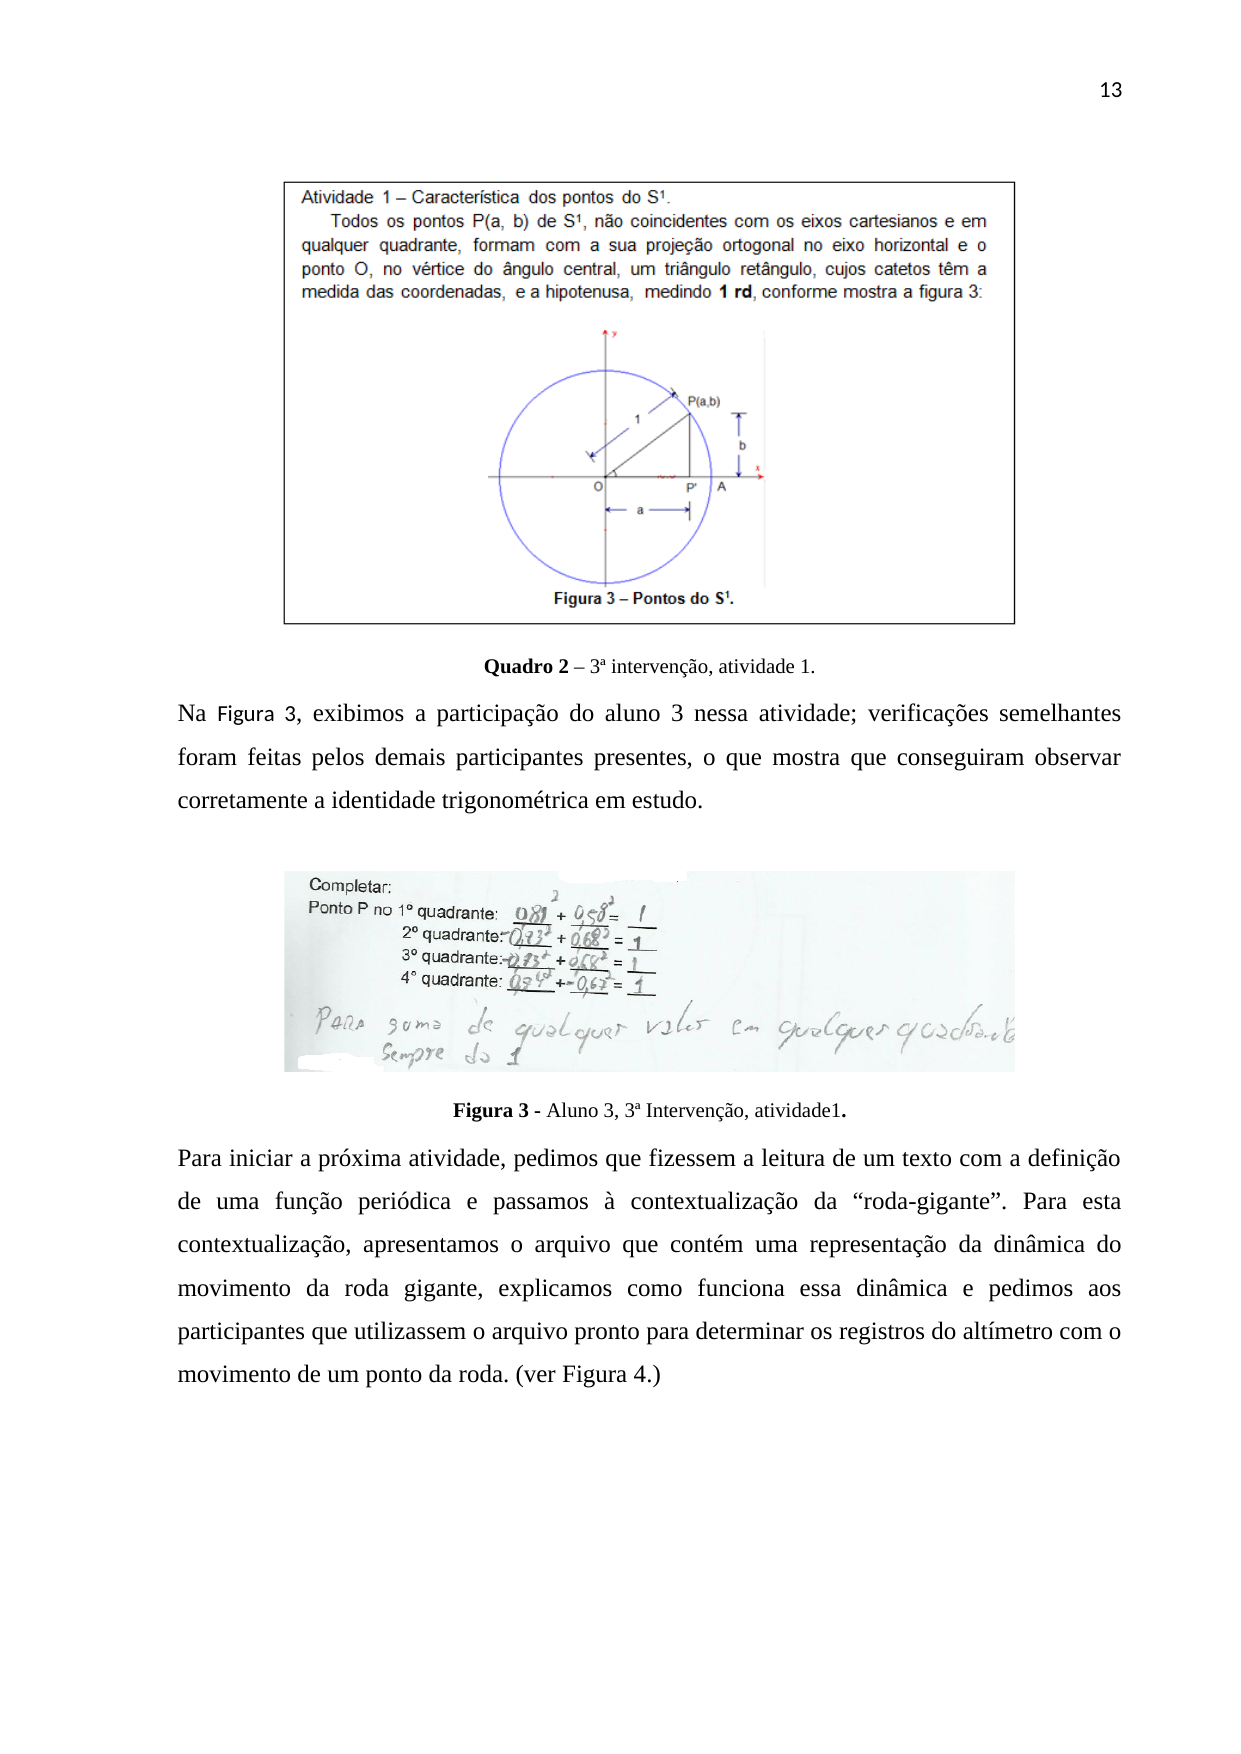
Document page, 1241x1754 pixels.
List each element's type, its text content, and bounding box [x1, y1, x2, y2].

picture [279, 177, 1020, 628]
text Para iniciar a próxima atividade, pedimos que fizessem a leitura de um texto com a definição de uma função periódica e passamos à contextualização da “roda-gigante”. Para esta contextualização, apresentamos o arquivo que contém uma representação da dinâmica do movimento da roda gigante, explicamos como funciona essa dinâmica e pedimos aos participantes que utilizassem o arquivo pronto para determinar os registros do altímetro com o movimento de um ponto da roda. (ver Figura 4.) [177, 1143, 1122, 1388]
picture [284, 871, 1015, 1072]
text Figura 3 - Aluno 3, 3ª Intervenção, atividade1. [177, 1098, 1122, 1122]
text Na Figura 3, exibimos a participação do aluno 3 nessa atividade; verificações semelhantes foram feitas pelos demais participantes presentes, o que mostra que conseguiram observar corretamente a identidade trigonométrica em estudo. [177, 698, 1122, 814]
text Quadro 2 – 3ª intervenção, atividade 1. [177, 654, 1122, 678]
